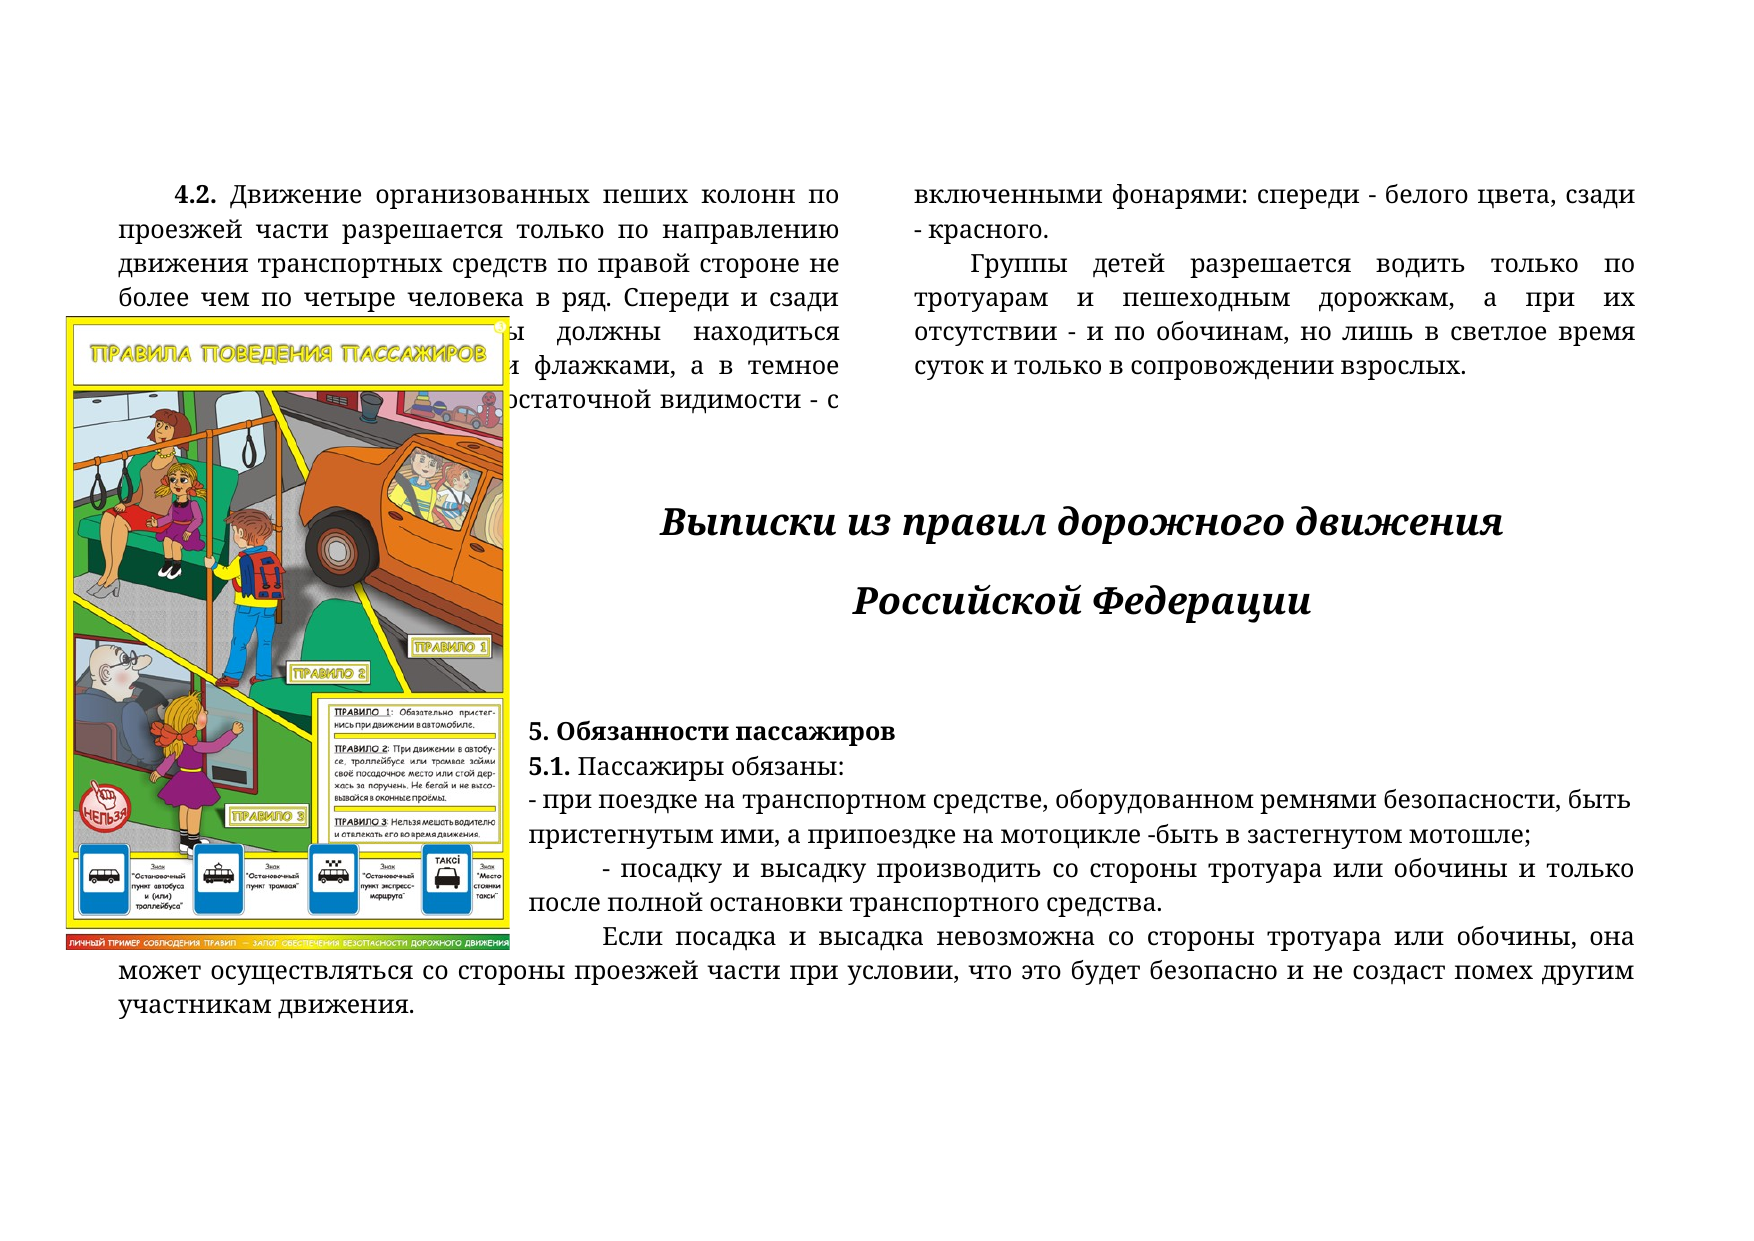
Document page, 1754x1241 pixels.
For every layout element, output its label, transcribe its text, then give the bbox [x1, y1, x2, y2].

text Если посадка и высадка невозможна со стороны тротуара или обочины, она может осуществляться со стороны проезжей части при условии, что это будет безопасно и не создаст помех другим участникам движения. [118, 918, 1636, 1021]
text - посадку и высадку производить со стороны тротуара или обочины и только после полной остановки транспортного средства. [510, 850, 1636, 918]
text Выписки из правил дорожного движения [510, 495, 1636, 546]
text 4.2. Движение организованных пеших колонн по проезжей части разрешается только по направлению движения транспортных средств по правой стороне не более чем по четыре человека в ряд. Спереди и сзади колонны с левой стороны должны находиться сопровождающие с красными флажками, а в темное время суток и в условиях недостаточной видимости - с включенными фонарями: спереди - белого цвета, сзади - красного. [118, 177, 840, 416]
text 5. Обязанности пассажиров [510, 714, 1636, 748]
text 4.2. Движение организованных пеших колонн по проезжей части разрешается только по направлению движения транспортных средств по правой стороне не более чем по четыре человека в ряд. Спереди и сзади колонны с левой стороны должны находиться сопровождающие с красными флажками, а в темное время суток и в условиях недостаточной видимости - с включенными фонарями: спереди - белого цвета, сзади - красного. [914, 177, 1636, 245]
text Группы детей разрешается водить только по тротуарам и пешеходным дорожкам, а при их отсутствии - и по обочинам, но лишь в светлое время суток и только в сопровождении взрослых. [914, 245, 1636, 382]
picture [65, 316, 510, 948]
text - при поездке на транспортном средстве, оборудованном ремнями безопасности, быть пристегнутым ими, а припоездке на мотоцикле -быть в застегнутом мотошле; [510, 782, 1636, 850]
text 5.1. Пассажиры обязаны: [510, 748, 1636, 782]
text Российской Федерации [510, 574, 1636, 626]
